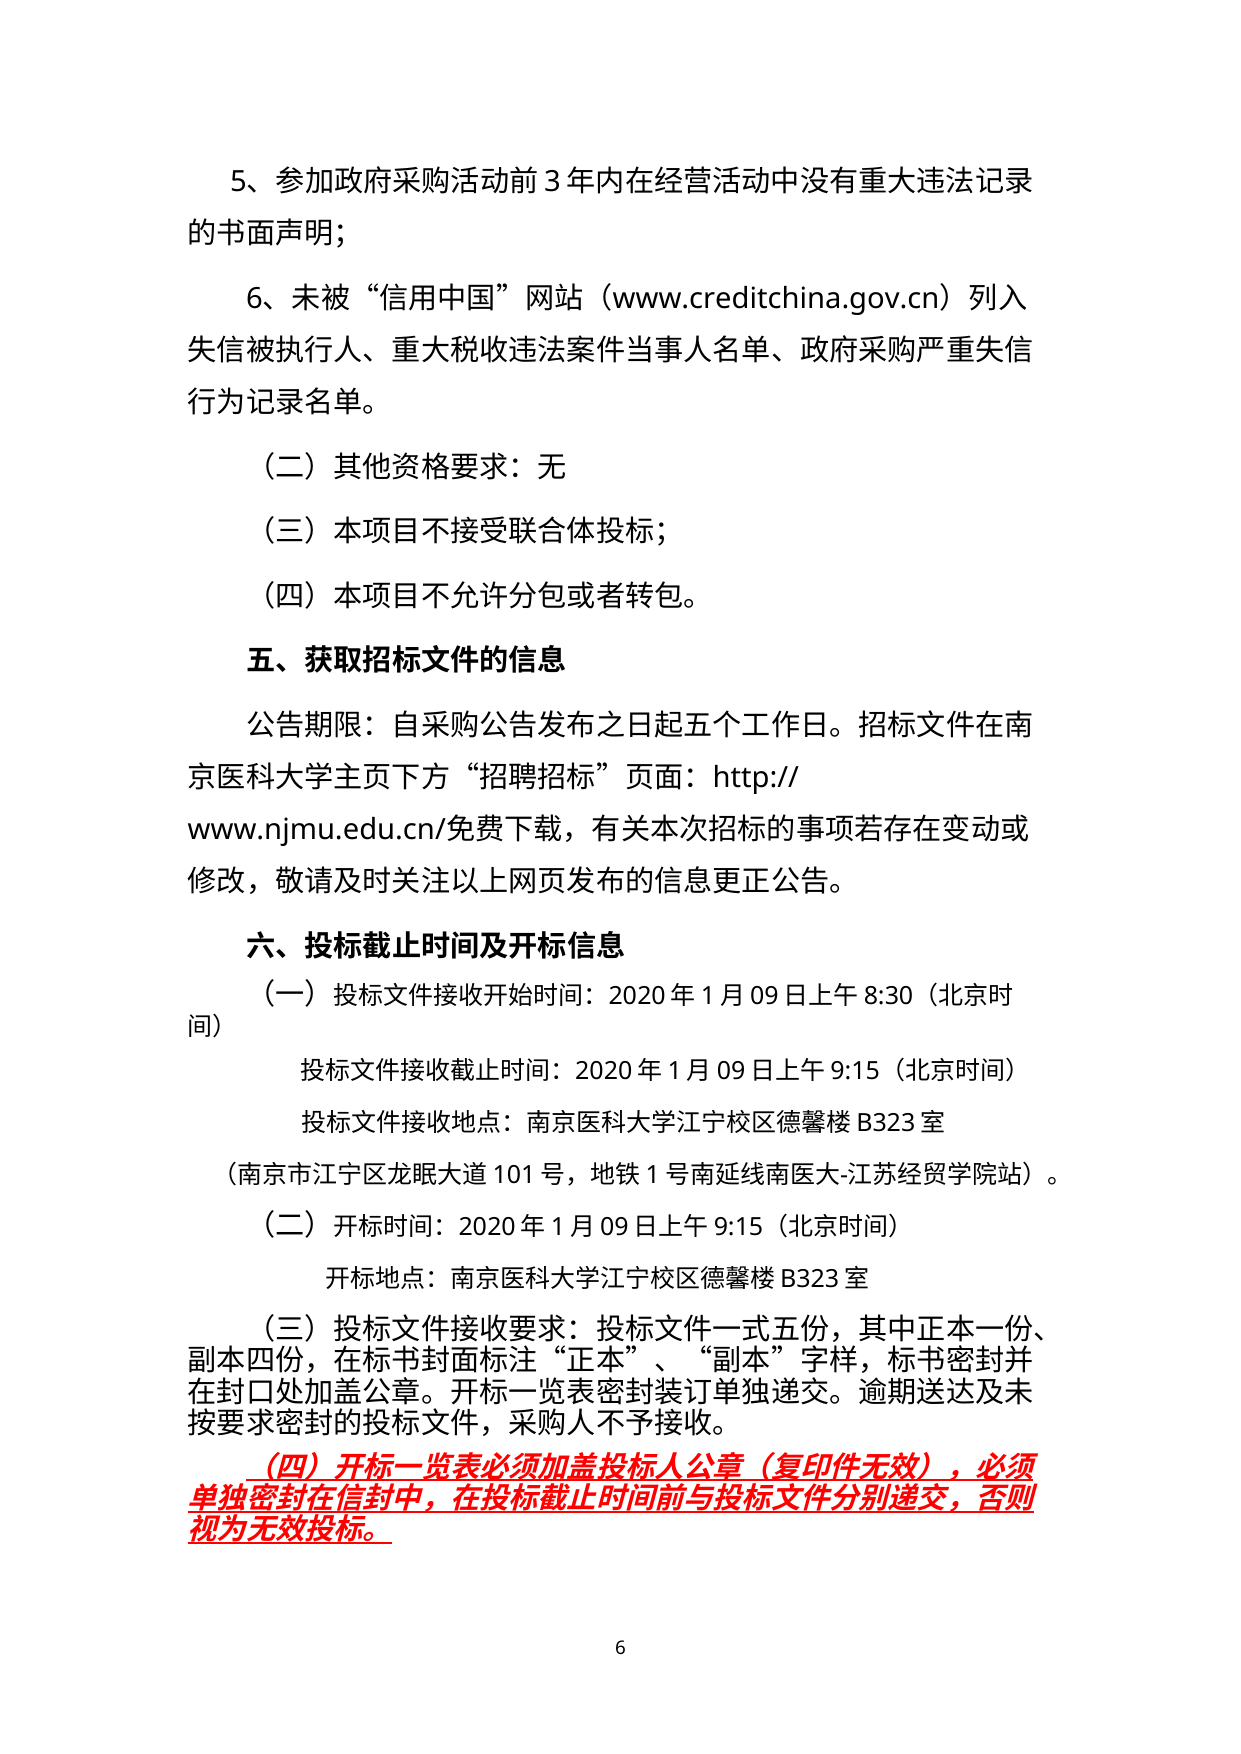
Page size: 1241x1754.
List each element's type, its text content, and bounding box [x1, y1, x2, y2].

text （四）开标一览表必须加盖投标人公章（复印件无效），必须单独密封在信封中，在投标截止时间前与投标文件分别递交，否则视为无效投标。 [187, 1452, 1053, 1546]
text （南京市江宁区龙眠大道101号，地铁1号南延线南医大-江苏经贸学院站）。 [187, 1158, 1053, 1189]
text 开标地点：南京医科大学江宁校区德馨楼B323室 [187, 1262, 1053, 1294]
text 五、获取招标文件的信息 [187, 629, 1053, 681]
text 6、未被“信用中国”网站（www.creditchina.gov.cn）列入失信被执行人、重大税收违法案件当事人名单、政府采购严重失信行为记录名单。 [187, 267, 1053, 423]
text 公告期限：自采购公告发布之日起五个工作日。招标文件在南京医科大学主页下方“招聘招标”页面：http://www.njmu.edu.cn/免费下载，有关本次招标的事项若存在变动或修改，敬请及时关注以上网页发布的信息更正公告。 [187, 694, 1053, 902]
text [187, 150, 1053, 254]
text （四）本项目不允许分包或者转包。 [187, 564, 1053, 617]
text （一）投标文件接收开始时间：2020年1月09日上午8:30（北京时间） [187, 979, 1053, 1042]
text （二）开标时间：2020年1月09日上午9:15（北京时间） [187, 1210, 1053, 1242]
text 六、投标截止时间及开标信息 [187, 914, 1053, 967]
text 投标文件接收地点：南京医科大学江宁校区德馨楼B323室 [301, 1106, 1053, 1137]
text （三）本项目不接受联合体投标； [187, 500, 1053, 552]
list 投标文件接收要求：投标文件一式五份，其中正本一份、副本四份，在标书封面标注“正本”、“副本”字样，标书密封并在封口处加盖公章。开标一览表密封装订单独递交。逾期送达及未按要求密封的投标文件，采购人不予接收。 [187, 1314, 1053, 1439]
text （二）其他资格要求：无 [187, 435, 1053, 487]
text 投标文件接收截止时间：2020年1月09日上午9:15（北京时间） [187, 1054, 1053, 1085]
